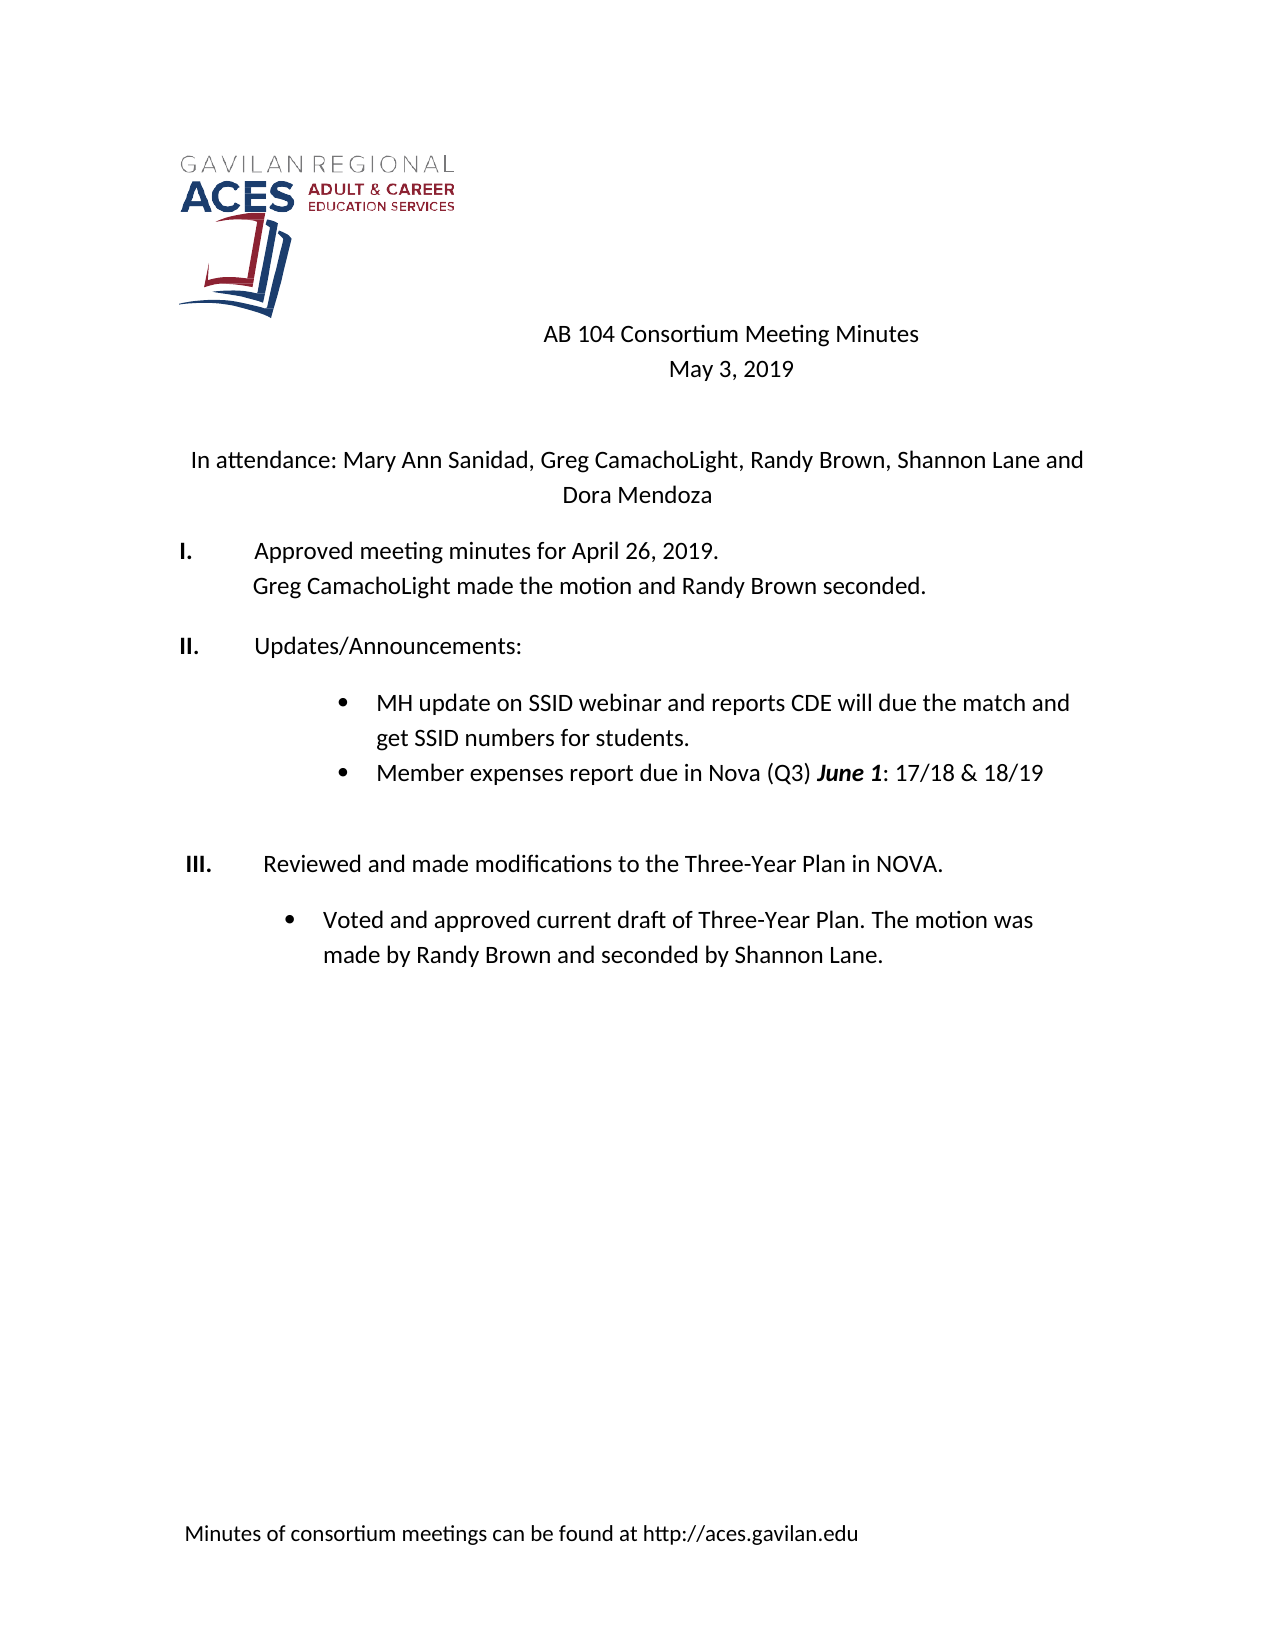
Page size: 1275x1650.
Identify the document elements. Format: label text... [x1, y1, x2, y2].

list Member expenses report due in Nova (Q3) June 1: 17/18 & 18/19 [338, 757, 1096, 788]
list May 3, 2019 [367, 353, 1096, 384]
text III. Reviewed and made modifications to the Three-Year Plan in NOVA. [185, 848, 1096, 879]
text II. Updates/Announcements: [179, 626, 1096, 661]
list Voted and approved current draft of Three-Year Plan. The motion was made by Randy Brown and seconded by Shannon Lane. [285, 904, 1096, 970]
list Approved meeting minutes for April 26, 2019. [179, 535, 1096, 565]
list AB 104 Consortium Meeting Minutes [367, 318, 1096, 349]
list Greg CamachoLight made the motion and Randy Brown seconded. [179, 570, 1096, 600]
text In attendance: Mary Ann Sanidad, Greg CamachoLight, Randy Brown, Shannon Lane and Dora Mendoza [179, 444, 1096, 509]
picture [179, 154, 455, 213]
list MH update on SSID webinar and reports CDE will due the match and get SSID numbers for students. [338, 687, 1096, 753]
